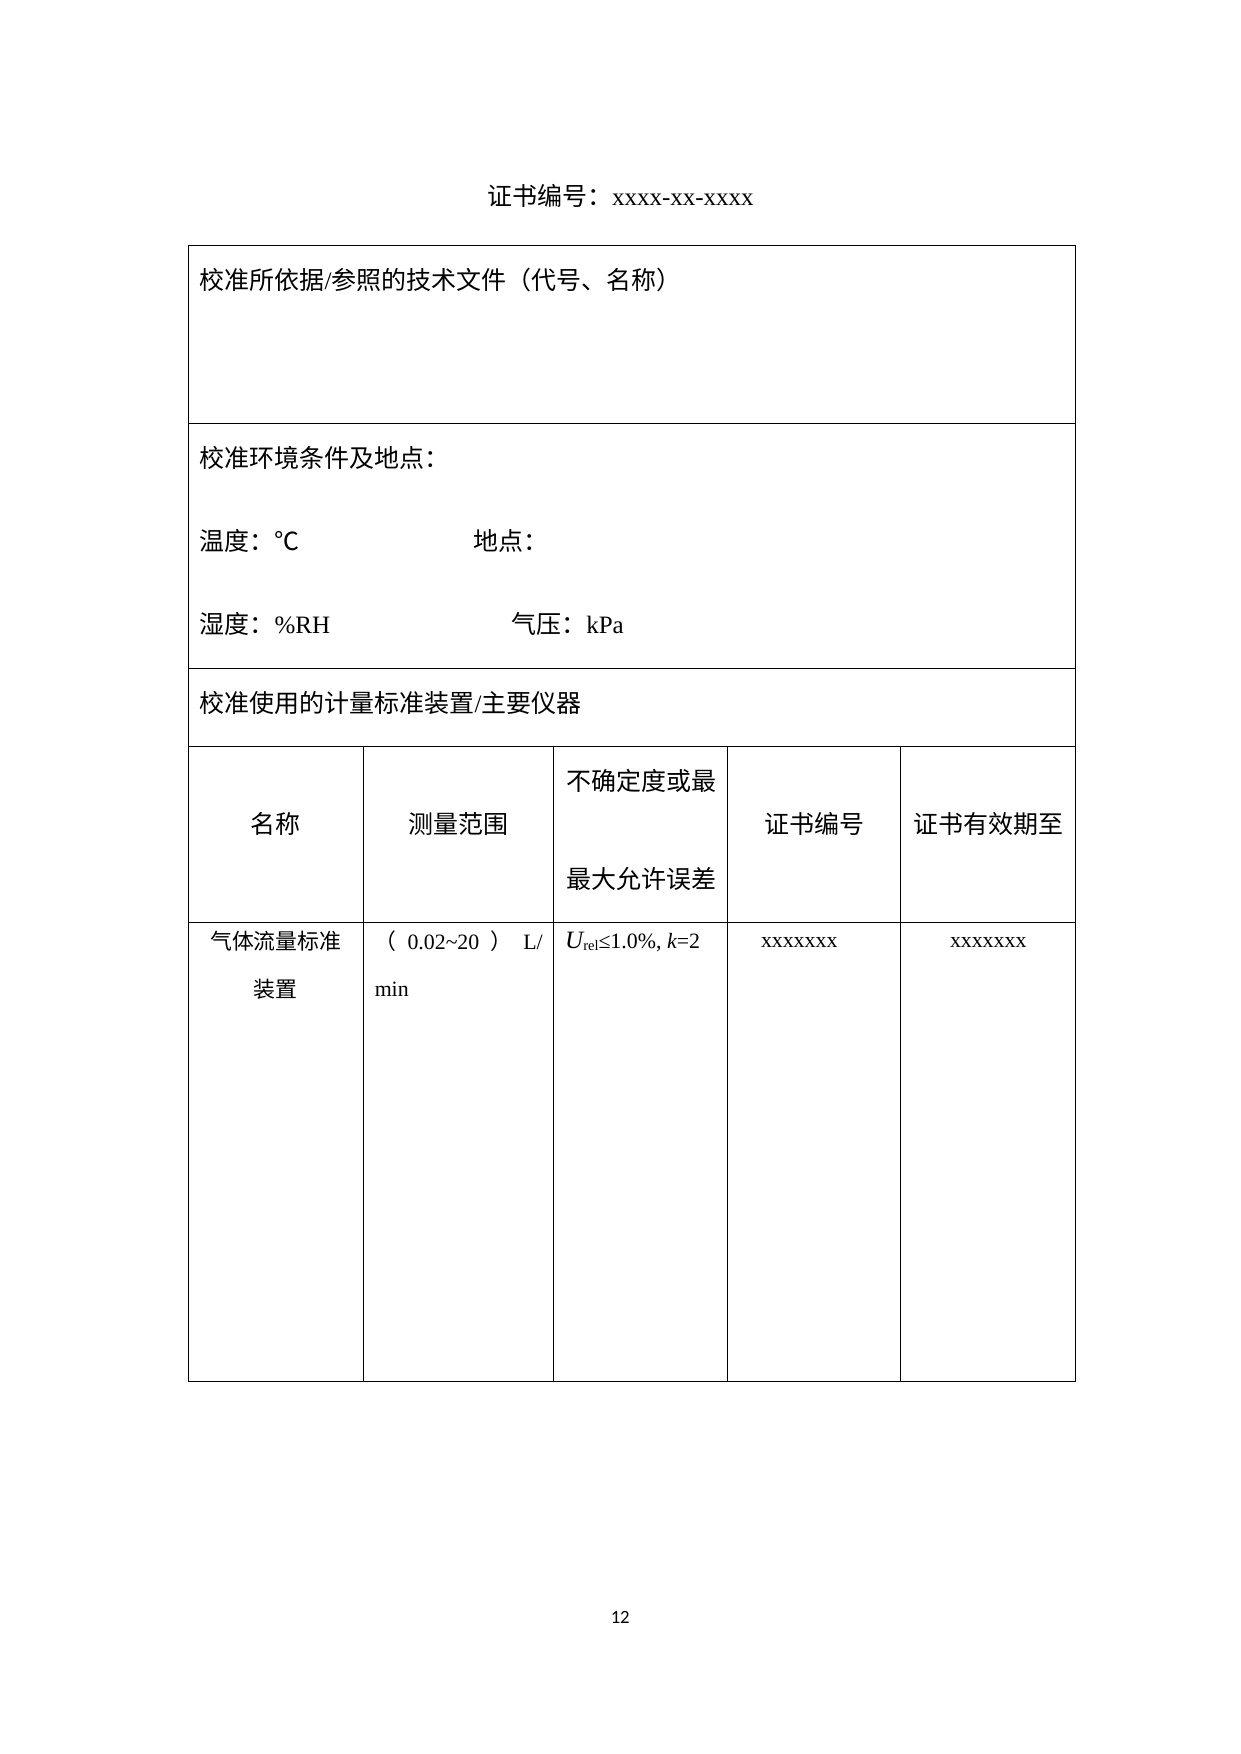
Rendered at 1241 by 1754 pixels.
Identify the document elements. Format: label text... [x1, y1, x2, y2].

table_cell 测量范围 [364, 747, 553, 922]
table_cell 校准环境条件及地点： 温度：℃ 地点： 湿度：%RH 气压：kPa [189, 424, 1075, 668]
table_cell 校准使用的计量标准装置/主要仪器 [189, 669, 1075, 746]
table_cell 气体流量标准装置 [189, 923, 363, 1381]
table_header 校准所依据/参照的技术文件（代号、名称） [189, 246, 1075, 423]
table_cell 不确定度或最最大允许误差 [554, 747, 727, 922]
table_cell xxxxxxx [901, 923, 1075, 1381]
table_cell 名称 [189, 747, 363, 922]
table_cell xxxxxxx [728, 923, 900, 1381]
table_cell （0.02~20）L/min [364, 923, 553, 1381]
table_cell 证书有效期至 [901, 747, 1075, 922]
table_cell Urel≤1.0%, k=2 [554, 923, 727, 1381]
text 证书编号：xxxx-xx-xxxx [187, 162, 1053, 227]
table_cell 证书编号 [728, 747, 900, 922]
